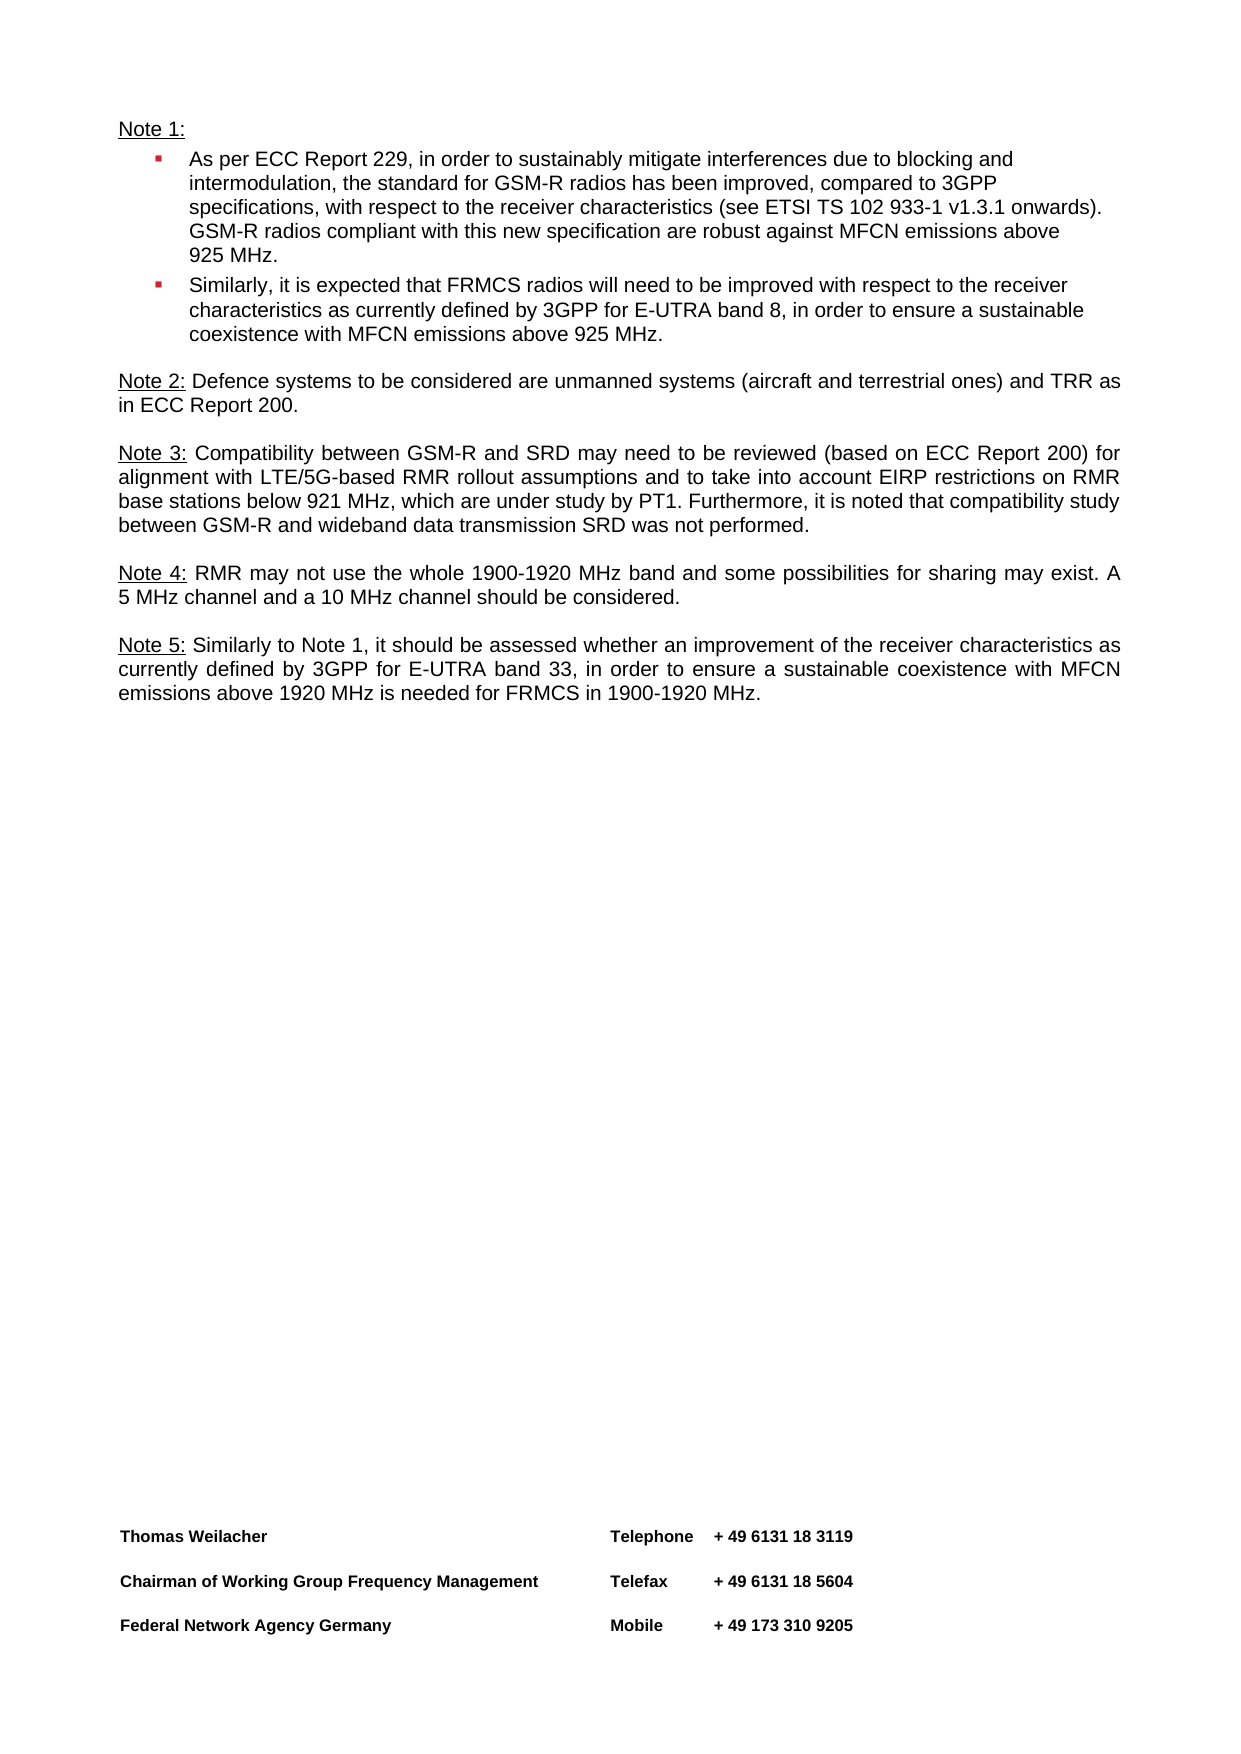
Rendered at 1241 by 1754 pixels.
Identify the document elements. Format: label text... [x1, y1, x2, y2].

text Note 4: RMR may not use the whole 1900-1920 MHz band and some possibilities for sharing may exist. A 5 MHz channel and a 10 MHz channel should be considered. [118, 561, 1122, 609]
text As per ECC Report 229, in order to sustainably mitigate interferences due to blocking and intermodulation, the standard for GSM-R radios has been improved, compared to 3GPP specifications, with respect to the receiver characteristics (see ETSI TS 102 933-1 v1.3.1 onwards). GSM-R radios compliant with this new specification are robust against MFCN emissions above 925 MHz. [153, 147, 1122, 267]
text Note 2: Defence systems to be considered are unmanned systems (aircraft and terrestrial ones) and TRR as in ECC Report 200. [118, 369, 1122, 417]
text Note 5: Similarly to Note 1, it should be assessed whether an improvement of the receiver characteristics as currently defined by 3GPP for E-UTRA band 33, in order to ensure a sustainable coexistence with MFCN emissions above 1920 MHz is needed for FRMCS in 1900-1920 MHz. [118, 633, 1122, 705]
text Note 1: [118, 117, 1122, 141]
text Note 3: Compatibility between GSM-R and SRD may need to be reviewed (based on ECC Report 200) for alignment with LTE/5G-based RMR rollout assumptions and to take into account EIRP restrictions on RMR base stations below 921 MHz, which are under study by PT1. Furthermore, it is noted that compatibility study between GSM-R and wideband data transmission SRD was not performed. [118, 441, 1122, 537]
text Similarly, it is expected that FRMCS radios will need to be improved with respect to the receiver characteristics as currently defined by 3GPP for E-UTRA band 8, in order to ensure a sustainable coexistence with MFCN emissions above 925 MHz. [153, 273, 1122, 345]
